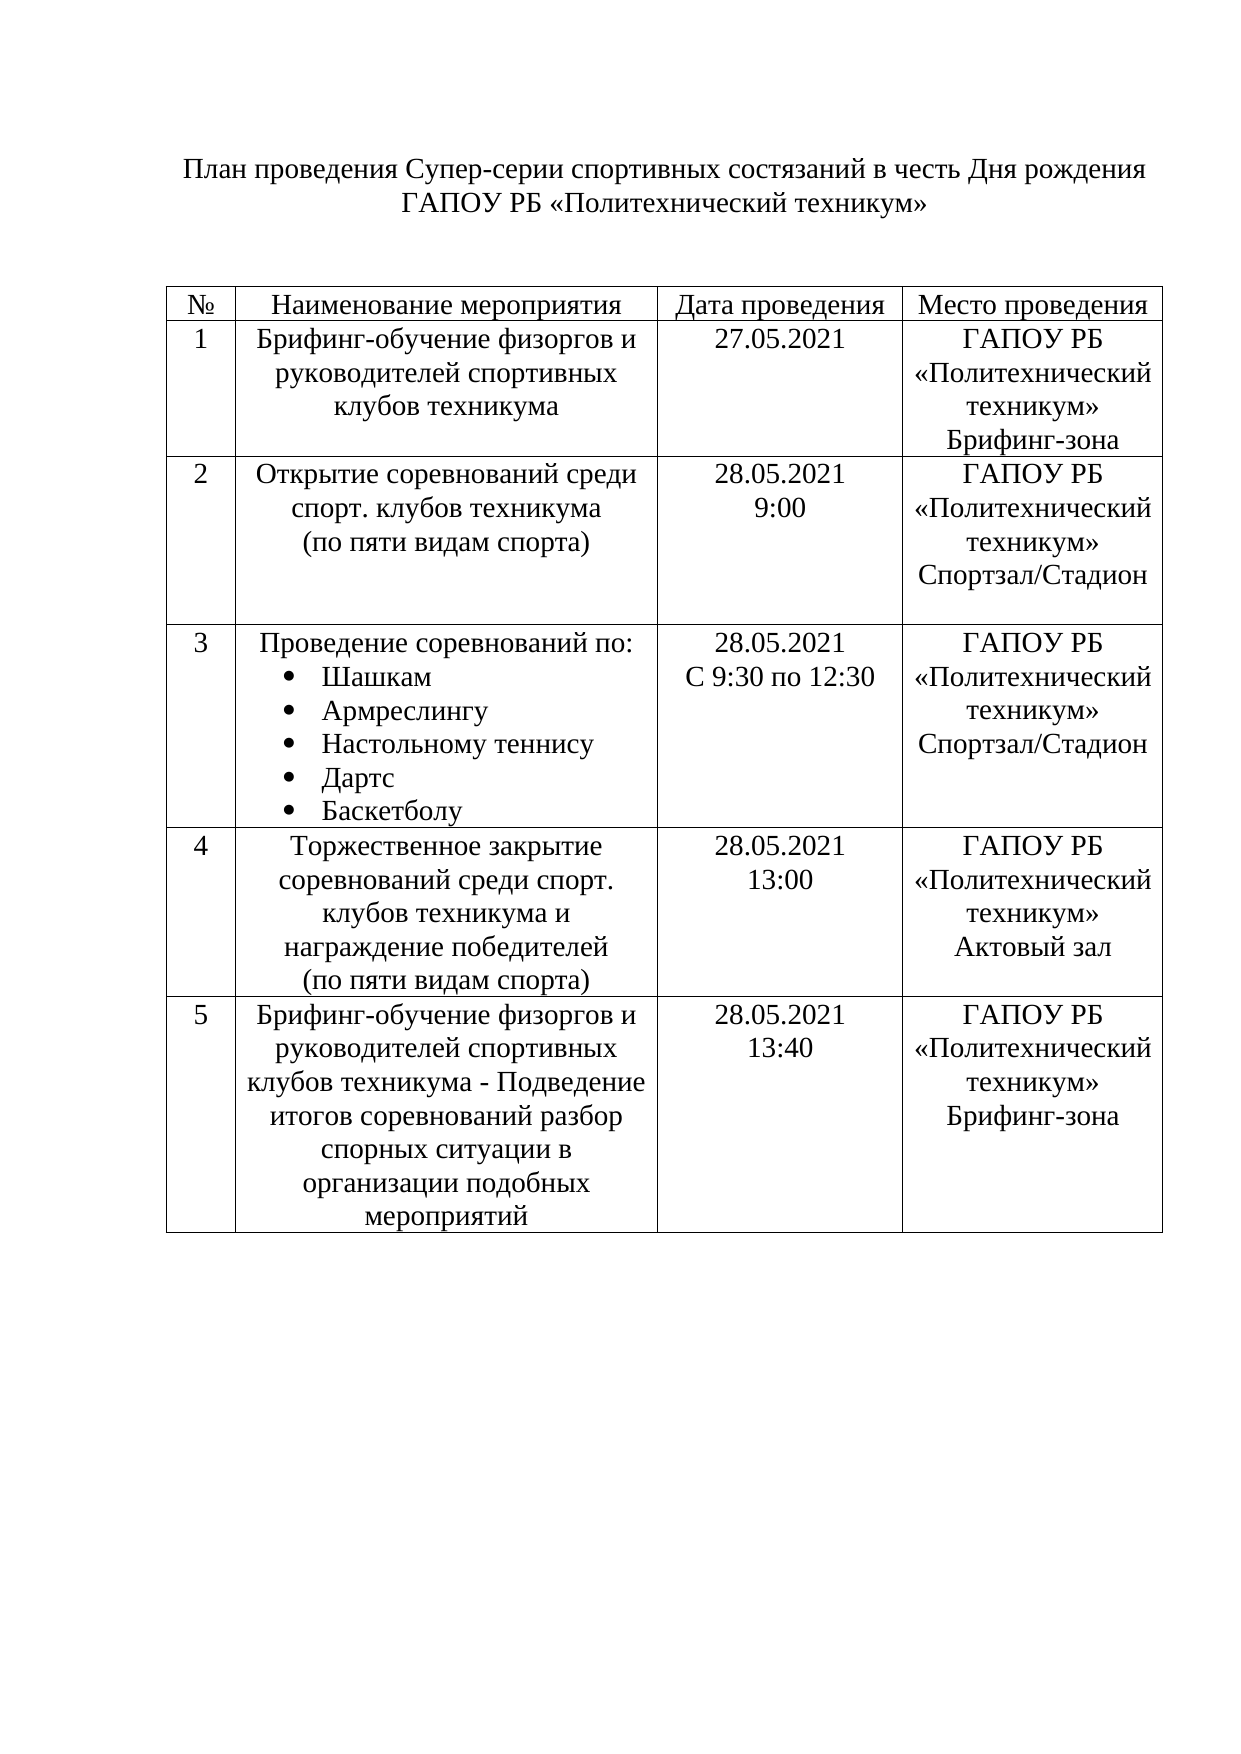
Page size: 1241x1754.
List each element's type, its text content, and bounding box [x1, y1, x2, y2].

table_cell 28.05.2021 13:00 [658, 828, 902, 996]
text ГАПОУ РБ «Политехнический техникум» [177, 185, 1152, 219]
text План проведения Супер-серии спортивных состязаний в честь Дня рождения [177, 152, 1152, 185]
table_cell 2 [167, 457, 235, 624]
table_header Дата проведения [658, 287, 902, 320]
table_cell Открытие соревнований среди спорт. клубов техникума (по пяти видам спорта) [236, 457, 657, 624]
table_cell 28.05.2021 13:40 [658, 997, 902, 1232]
table_cell 27.05.2021 [658, 321, 902, 456]
table_header № [167, 287, 235, 320]
table_cell 1 [167, 321, 235, 456]
table_cell Проведение соревнований по: Шашкам Армреслингу Настольному теннису Дартс Баскетболу [236, 625, 657, 827]
table_cell Брифинг-обучение физоргов и руководителей спортивных клубов техникума - Подведение итогов соревнований разбор спорных ситуации в организации подобных мероприятий [236, 997, 657, 1232]
table_cell ГАПОУ РБ «Политехнический техникум» Спортзал/Стадион [903, 457, 1162, 624]
table_header Наименование мероприятия [236, 287, 657, 320]
table_cell 28.05.2021 С 9:30 по 12:30 [658, 625, 902, 827]
table_cell 28.05.2021 9:00 [658, 457, 902, 624]
table_cell Брифинг-обучение физоргов и руководителей спортивных клубов техникума [236, 321, 657, 456]
table_cell Торжественное закрытие соревнований среди спорт. клубов техникума и награждение победителей (по пяти видам спорта) [236, 828, 657, 996]
table_cell 4 [167, 828, 235, 996]
table_cell ГАПОУ РБ «Политехнический техникум» Актовый зал [903, 828, 1162, 996]
table_cell 3 [167, 625, 235, 827]
table_cell ГАПОУ РБ «Политехнический техникум» Брифинг-зона [903, 321, 1162, 456]
table_cell 5 [167, 997, 235, 1232]
table_cell ГАПОУ РБ «Политехнический техникум» Спортзал/Стадион [903, 625, 1162, 827]
table_cell ГАПОУ РБ «Политехнический техникум» Брифинг-зона [903, 997, 1162, 1232]
table_header Место проведения [903, 287, 1162, 320]
